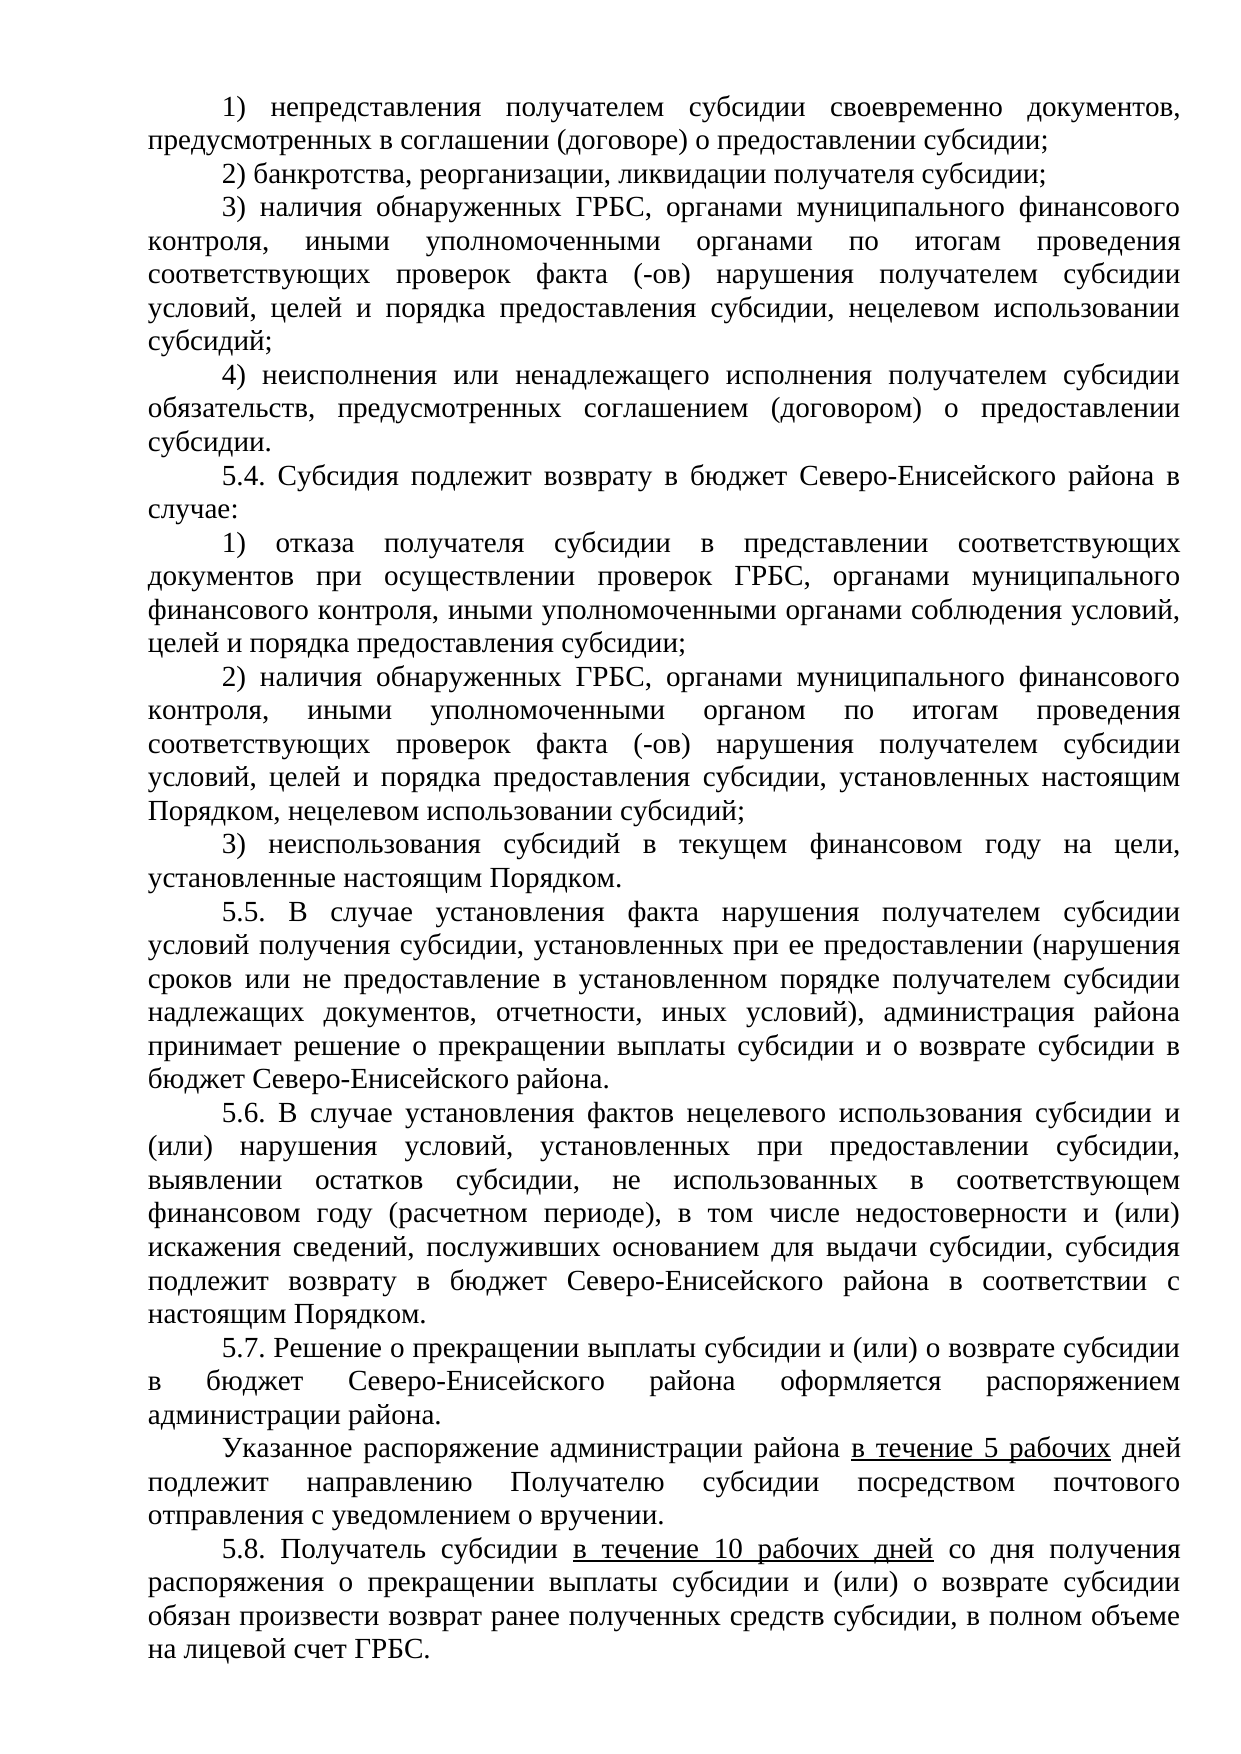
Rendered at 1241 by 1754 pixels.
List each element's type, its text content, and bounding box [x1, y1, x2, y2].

text 4) неисполнения или ненадлежащего исполнения получателем субсидии обязательств, предусмотренных соглашением (договором) о предоставлении субсидии. [148, 357, 1181, 458]
text 5.5. В случае установления факта нарушения получателем субсидии условий получения субсидии, установленных при ее предоставлении (нарушения сроков или не предоставление в установленном порядке получателем субсидии надлежащих документов, отчетности, иных условий), администрация района принимает решение о прекращении выплаты субсидии и о возврате субсидии в бюджет Северо-Енисейского района. [148, 894, 1181, 1095]
text 5.8. Получатель субсидии в течение 10 рабочих дней со дня получения распоряжения о прекращении выплаты субсидии и (или) о возврате субсидии обязан произвести возврат ранее полученных средств субсидии, в полном объеме на лицевой счет ГРБС. [148, 1531, 1181, 1665]
text Указанное распоряжение администрации района в течение 5 рабочих дней подлежит направлению Получателю субсидии посредством почтового отправления с уведомлением о вручении. [148, 1430, 1181, 1531]
text 2) наличия обнаруженных ГРБС, органами муниципального финансового контроля, иными уполномоченными органом по итогам проведения соответствующих проверок факта (-ов) нарушения получателем субсидии условий, целей и порядка предоставления субсидии, установленных настоящим Порядком, нецелевом использовании субсидий; [148, 659, 1181, 827]
text 1) непредставления получателем субсидии своевременно документов, предусмотренных в соглашении (договоре) о предоставлении субсидии; [148, 89, 1181, 156]
text 3) наличия обнаруженных ГРБС, органами муниципального финансового контроля, иными уполномоченными органами по итогам проведения соответствующих проверок факта (-ов) нарушения получателем субсидии условий, целей и порядка предоставления субсидии, нецелевом использовании субсидий; [148, 189, 1181, 357]
text 1) отказа получателя субсидии в представлении соответствующих документов при осуществлении проверок ГРБС, органами муниципального финансового контроля, иными уполномоченными органами соблюдения условий, целей и порядка предоставления субсидии; [148, 525, 1181, 659]
text 5.6. В случае установления фактов нецелевого использования субсидии и (или) нарушения условий, установленных при предоставлении субсидии, выявлении остатков субсидии, не использованных в соответствующем финансовом году (расчетном периоде), в том числе недостоверности и (или) искажения сведений, послуживших основанием для выдачи субсидии, субсидия подлежит возврату в бюджет Северо-Енисейского района в соответствии с настоящим Порядком. [148, 1095, 1181, 1330]
text 5.4. Субсидия подлежит возврату в бюджет Северо-Енисейского района в случае: [148, 458, 1181, 525]
text 5.7. Решение о прекращении выплаты субсидии и (или) о возврате субсидии в бюджет Северо-Енисейского района оформляется распоряжением администрации района. [148, 1330, 1181, 1430]
text 2) банкротства, реорганизации, ликвидации получателя субсидии; [148, 156, 1181, 189]
text 3) неиспользования субсидий в текущем финансовом году на цели, установленные настоящим Порядком. [148, 827, 1181, 894]
